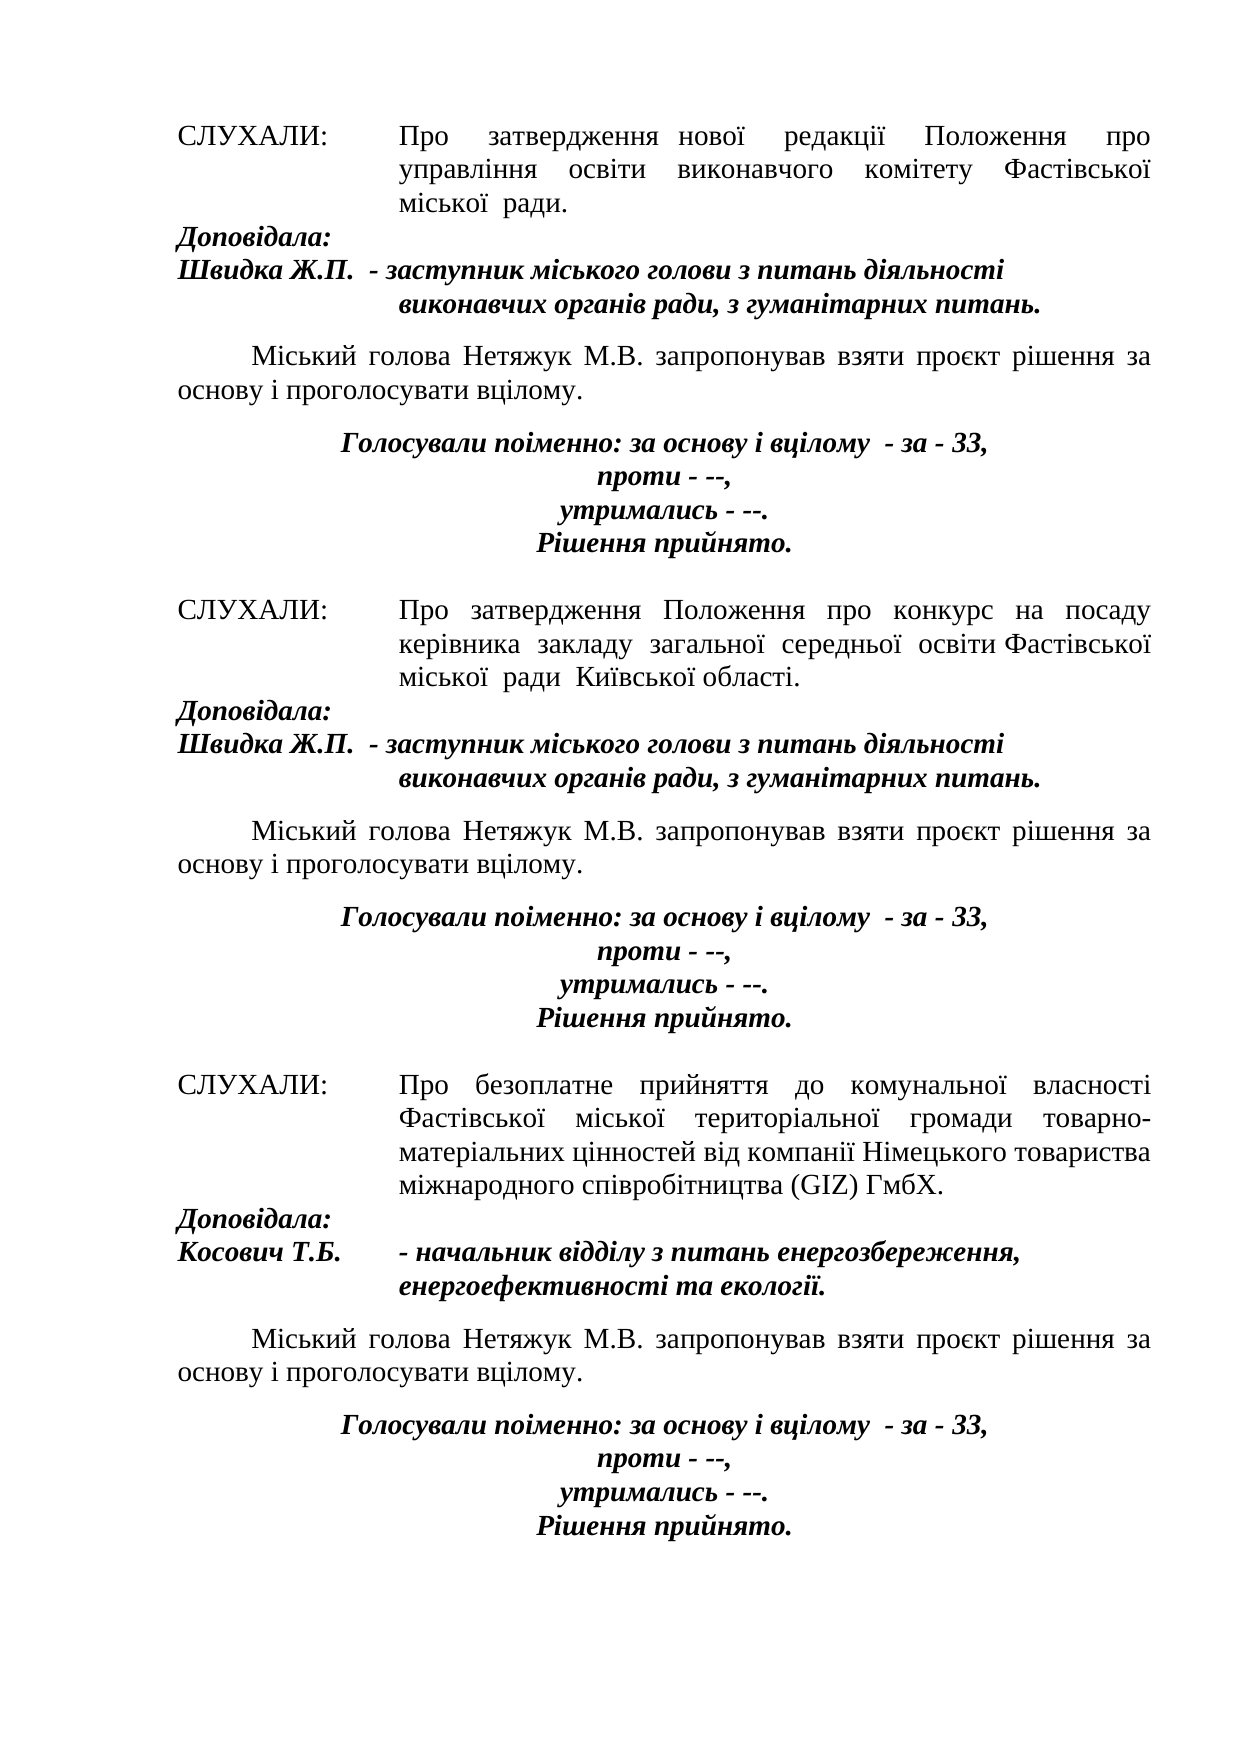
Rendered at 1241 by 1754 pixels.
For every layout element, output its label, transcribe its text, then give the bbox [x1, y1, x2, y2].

text Рішення прийнято. [177, 525, 1152, 559]
text утримались - --. [177, 492, 1152, 525]
text СЛУХАЛИ: Про затвердження Положення про конкурс на посаду керівника закладу загальної середньої освіти Фастівської міської ради Київської області. [177, 592, 1152, 693]
text Рішення прийнято. [177, 1508, 1152, 1541]
text Швидка Ж.П. - заступник міського голови з питань діяльності [177, 252, 1152, 286]
text проти - --, [177, 1441, 1152, 1474]
text Міський голова Нетяжук М.В. запропонував взяти проєкт рішення за основу і проголосувати вцілому. [177, 813, 1152, 880]
text Доповідала: [177, 219, 1152, 252]
text Доповідала: [177, 693, 1152, 727]
text виконавчих органів ради, з гуманітарних питань. [177, 286, 1152, 319]
text Доповідала: [177, 1201, 1152, 1234]
text Голосували поіменно: за основу і вцілому - за - 33, [177, 425, 1152, 458]
text СЛУХАЛИ: Про безоплатне прийняття до комунальної власності Фастівської міської територіальної громади товарно-матеріальних цінностей від компанії Німецького товариства міжнародного співробітництва (GIZ) ГмбХ. [177, 1067, 1152, 1201]
text проти - --, [177, 933, 1152, 966]
text Косович Т.Б. - начальник відділу з питань енергозбереження, [177, 1234, 1152, 1268]
text Рішення прийнято. [177, 1000, 1152, 1033]
text виконавчих органів ради, з гуманітарних питань. [177, 760, 1152, 794]
text Міський голова Нетяжук М.В. запропонував взяти проєкт рішення за основу і проголосувати вцілому. [177, 338, 1152, 406]
text енергоефективності та екології. [177, 1268, 1152, 1302]
text утримались - --. [177, 966, 1152, 1000]
text Голосували поіменно: за основу і вцілому - за - 33, [177, 899, 1152, 933]
text Міський голова Нетяжук М.В. запропонував взяти проєкт рішення за основу і проголосувати вцілому. [177, 1321, 1152, 1388]
text Швидка Ж.П. - заступник міського голови з питань діяльності [177, 727, 1152, 760]
text Голосували поіменно: за основу і вцілому - за - 33, [177, 1407, 1152, 1441]
text СЛУХАЛИ: Про затвердження нової редакції Положення про управління освіти виконавчого комітету Фастівської міської ради. [177, 118, 1152, 219]
text утримались - --. [177, 1474, 1152, 1508]
text проти - --, [177, 458, 1152, 492]
